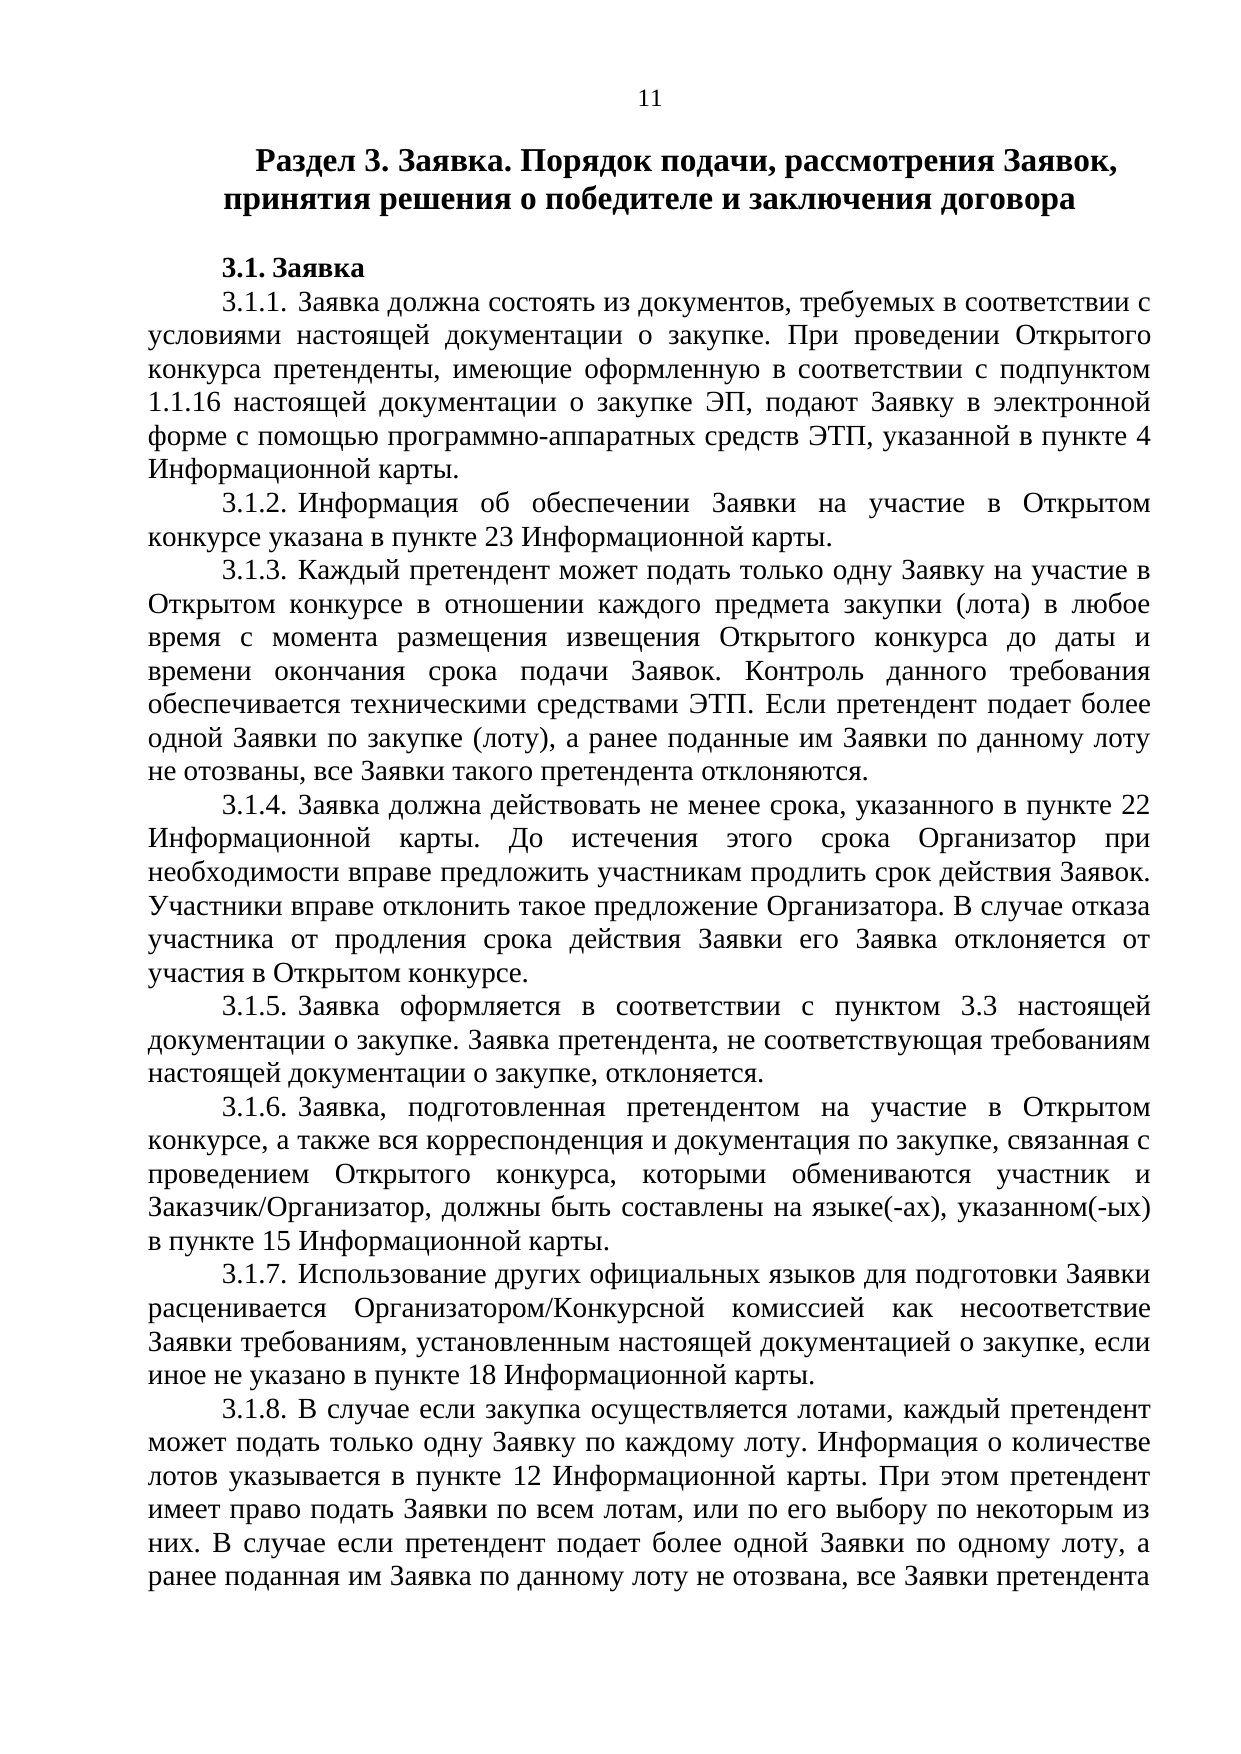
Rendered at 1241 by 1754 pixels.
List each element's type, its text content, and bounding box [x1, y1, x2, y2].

list Информация об обеспечении Заявки на участие в Открытом конкурсе указана в пункте 23 Информационной карты. [148, 485, 1152, 552]
list Заявка оформляется в соответствии с пунктом 3.3 настоящей документации о закупке. Заявка претендента, не соответствующая требованиям настоящей документации о закупке, отклоняется. [148, 988, 1152, 1089]
list Использование других официальных языков для подготовки Заявки расценивается Организатором/Конкурсной комиссией как несоответствие Заявки требованиям, установленным настоящей документацией о закупке, если иное не указано в пункте 18 Информационной карты. [148, 1257, 1152, 1391]
list Заявка, подготовленная претендентом на участие в Открытом конкурсе, а также вся корреспонденция и документация по закупке, связанная с проведением Открытого конкурса, которыми обмениваются участник и Заказчик/Организатор, должны быть составлены на языке(-ах), указанном(-ых) в пункте 15 Информационной карты. [148, 1089, 1152, 1257]
text Раздел 3. Заявка. Порядок подачи, рассмотрения Заявок, принятия решения о победителе и заключения договора [148, 140, 1152, 217]
list Каждый претендент может подать только одну Заявку на участие в Открытом конкурсе в отношении каждого предмета закупки (лота) в любое время с момента размещения извещения Открытого конкурса до даты и времени окончания срока подачи Заявок. Контроль данного требования обеспечивается техническими средствами ЭТП. Если претендент подает более одной Заявки по закупке (лоту), а ранее поданные им Заявки по данному лоту не отозваны, все Заявки такого претендента отклоняются. [148, 552, 1152, 787]
list Заявка должна состоять из документов, требуемых в соответствии с условиями настоящей документации о закупке. При проведении Открытого конкурса претенденты, имеющие оформленную в соответствии с подпунктом 1.1.16 настоящей документации о закупке ЭП, подают Заявку в электронной форме с помощью программно-аппаратных средств ЭТП, указанной в пункте 4 Информационной карты. [148, 284, 1152, 485]
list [148, 1391, 1152, 1592]
list Заявка должна действовать не менее срока, указанного в пункте 22 Информационной карты. До истечения этого срока Организатор при необходимости вправе предложить участникам продлить срок действия Заявок. Участники вправе отклонить такое предложение Организатора. В случае отказа участника от продления срока действия Заявки его Заявка отклоняется от участия в Открытом конкурсе. [148, 787, 1152, 988]
list Заявка [148, 250, 1152, 284]
